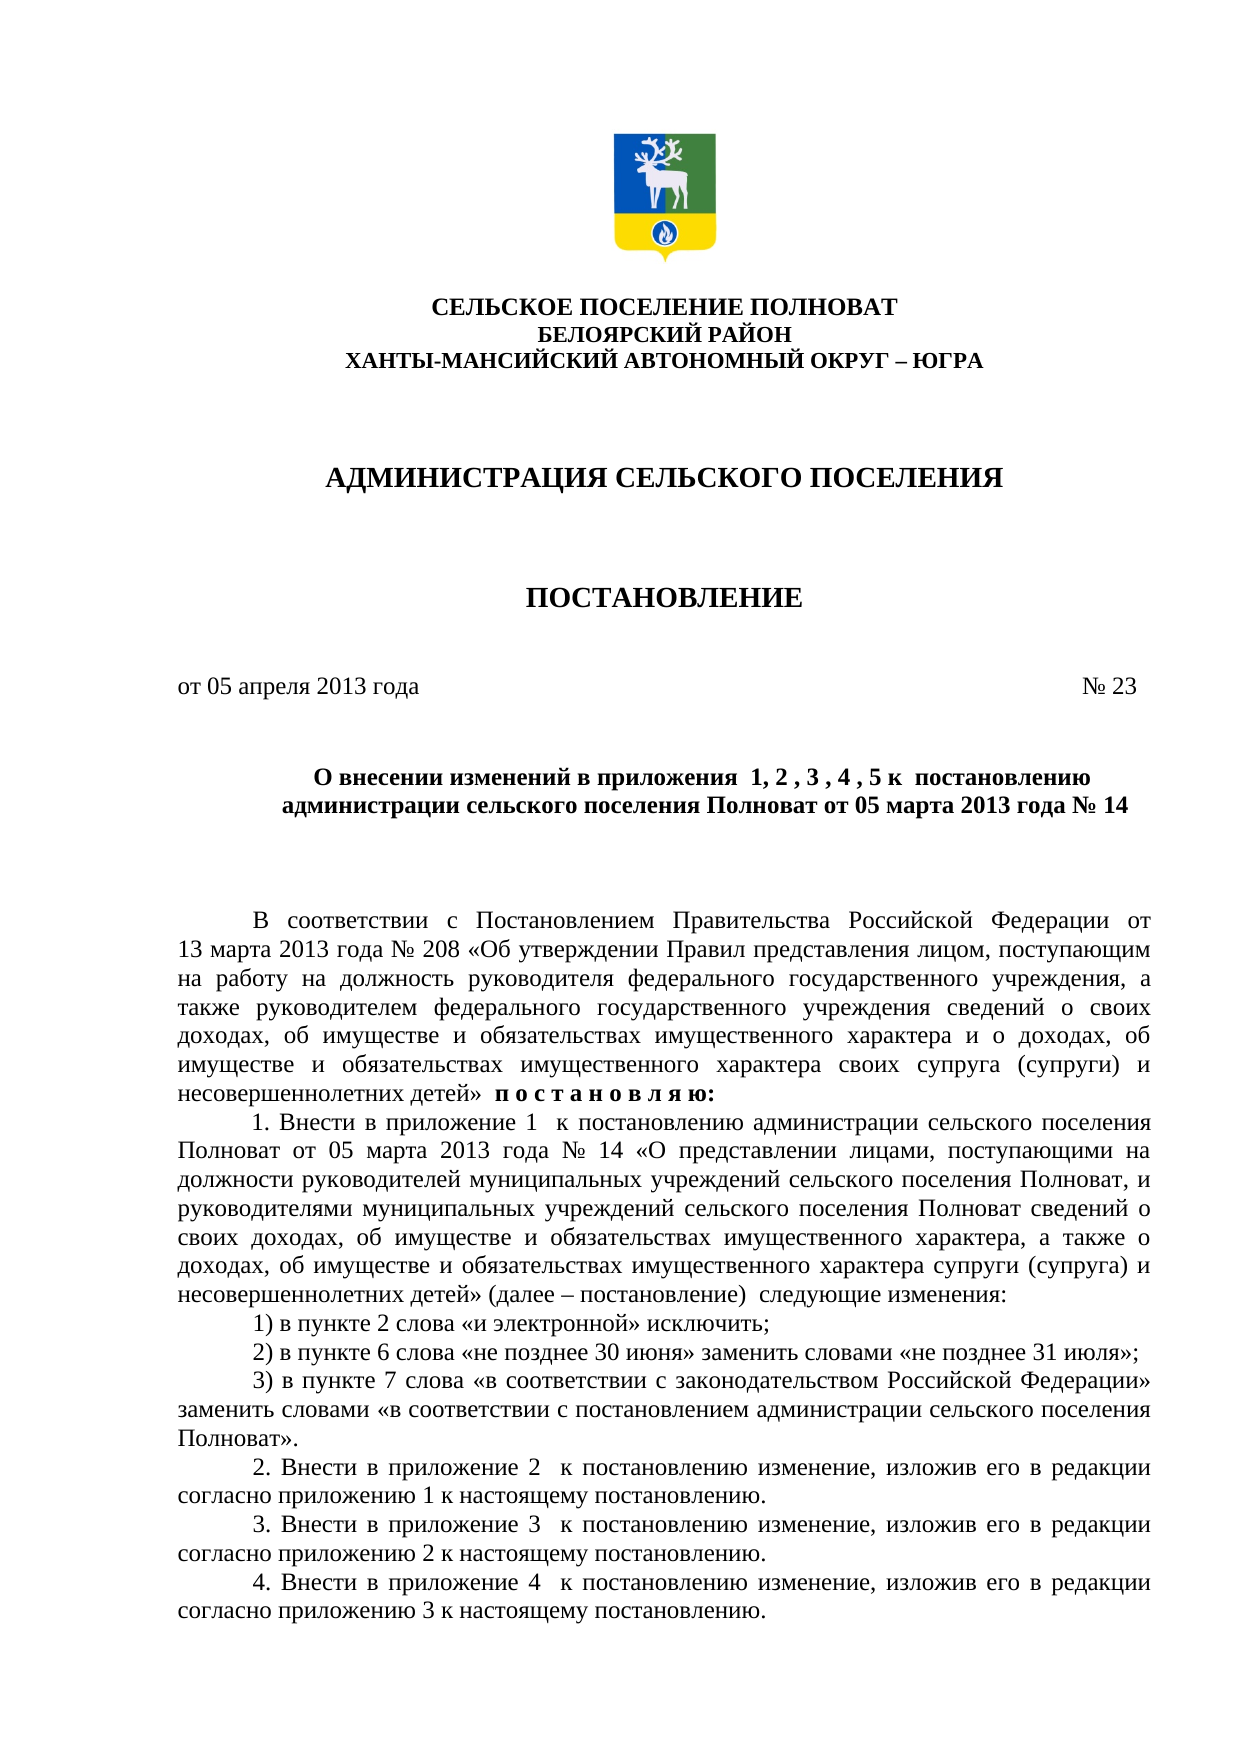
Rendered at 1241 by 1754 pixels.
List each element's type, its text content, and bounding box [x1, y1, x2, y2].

subtitle ХАНТЫ-МАНСИЙСКИЙ АВТОНОМНЫЙ ОКРУГ – ЮГРА [177, 347, 1152, 374]
picture [611, 118, 718, 264]
text 2) в пункте 6 слова «не позднее 30 июня» заменить словами «не позднее 31 июля»; [177, 1337, 1152, 1366]
text 2. Внести в приложение 2 к постановлению изменение, изложив его в редакции согласно приложению 1 к настоящему постановлению. [177, 1452, 1152, 1509]
text СЕЛЬСКОЕ ПОСЕЛЕНИЕ ПОЛНОВАТ [177, 292, 1152, 321]
text 3) в пункте 7 слова «в соответствии с законодательством Российской Федерации» заменить словами «в соответствии с постановлением администрации сельского поселения Полноват». [177, 1366, 1152, 1452]
text 3. Внести в приложение 3 к постановлению изменение, изложив его в редакции согласно приложению 2 к настоящему постановлению. [177, 1509, 1152, 1567]
text В соответствии с Постановлением Правительства Российской Федерации от 13 марта 2013 года № 208 «Об утверждении Правил представления лицом, поступающим на работу на должность руководителя федерального государственного учреждения, а также руководителем федерального государственного учреждения сведений о своих доходах, об имуществе и обязательствах имущественного характера и о доходах, об имуществе и обязательствах имущественного характера своих супруга (супруги) и несовершеннолетних детей» п о с т а н о в л я ю: [177, 906, 1152, 1107]
text БЕЛОЯРСКИЙ РАЙОН [177, 321, 1152, 347]
text 4. Внести в приложение 4 к постановлению изменение, изложив его в редакции согласно приложению 3 к настоящему постановлению. [177, 1567, 1152, 1624]
text 1. Внести в приложение 1 к постановлению администрации сельского поселения Полноват от 05 марта 2013 года № 14 «О представлении лицами, поступающими на должности руководителей муниципальных учреждений сельского поселения Полноват, и руководителями муниципальных учреждений сельского поселения Полноват сведений о своих доходах, об имуществе и обязательствах имущественного характера, а также о доходах, об имуществе и обязательствах имущественного характера супруги (супруга) и несовершеннолетних детей» (далее – постановление) следующие изменения: [177, 1107, 1152, 1308]
text администрации сельского поселения Полноват от 05 марта 2013 года № 14 [177, 791, 1152, 819]
text О внесении изменений в приложения 1, 2 , 3 , 4 , 5 к постановлению [177, 762, 1152, 791]
text от 05 апреля 2013 года № 23 [177, 671, 1152, 699]
subtitle ПОСТАНОВЛЕНИЕ [177, 580, 1152, 613]
subtitle АДМИНИСТРАЦИЯ СЕЛЬСКОГО ПОСЕЛЕНИЯ [177, 460, 1152, 493]
text 1) в пункте 2 слова «и электронной» исключить; [177, 1308, 1152, 1337]
